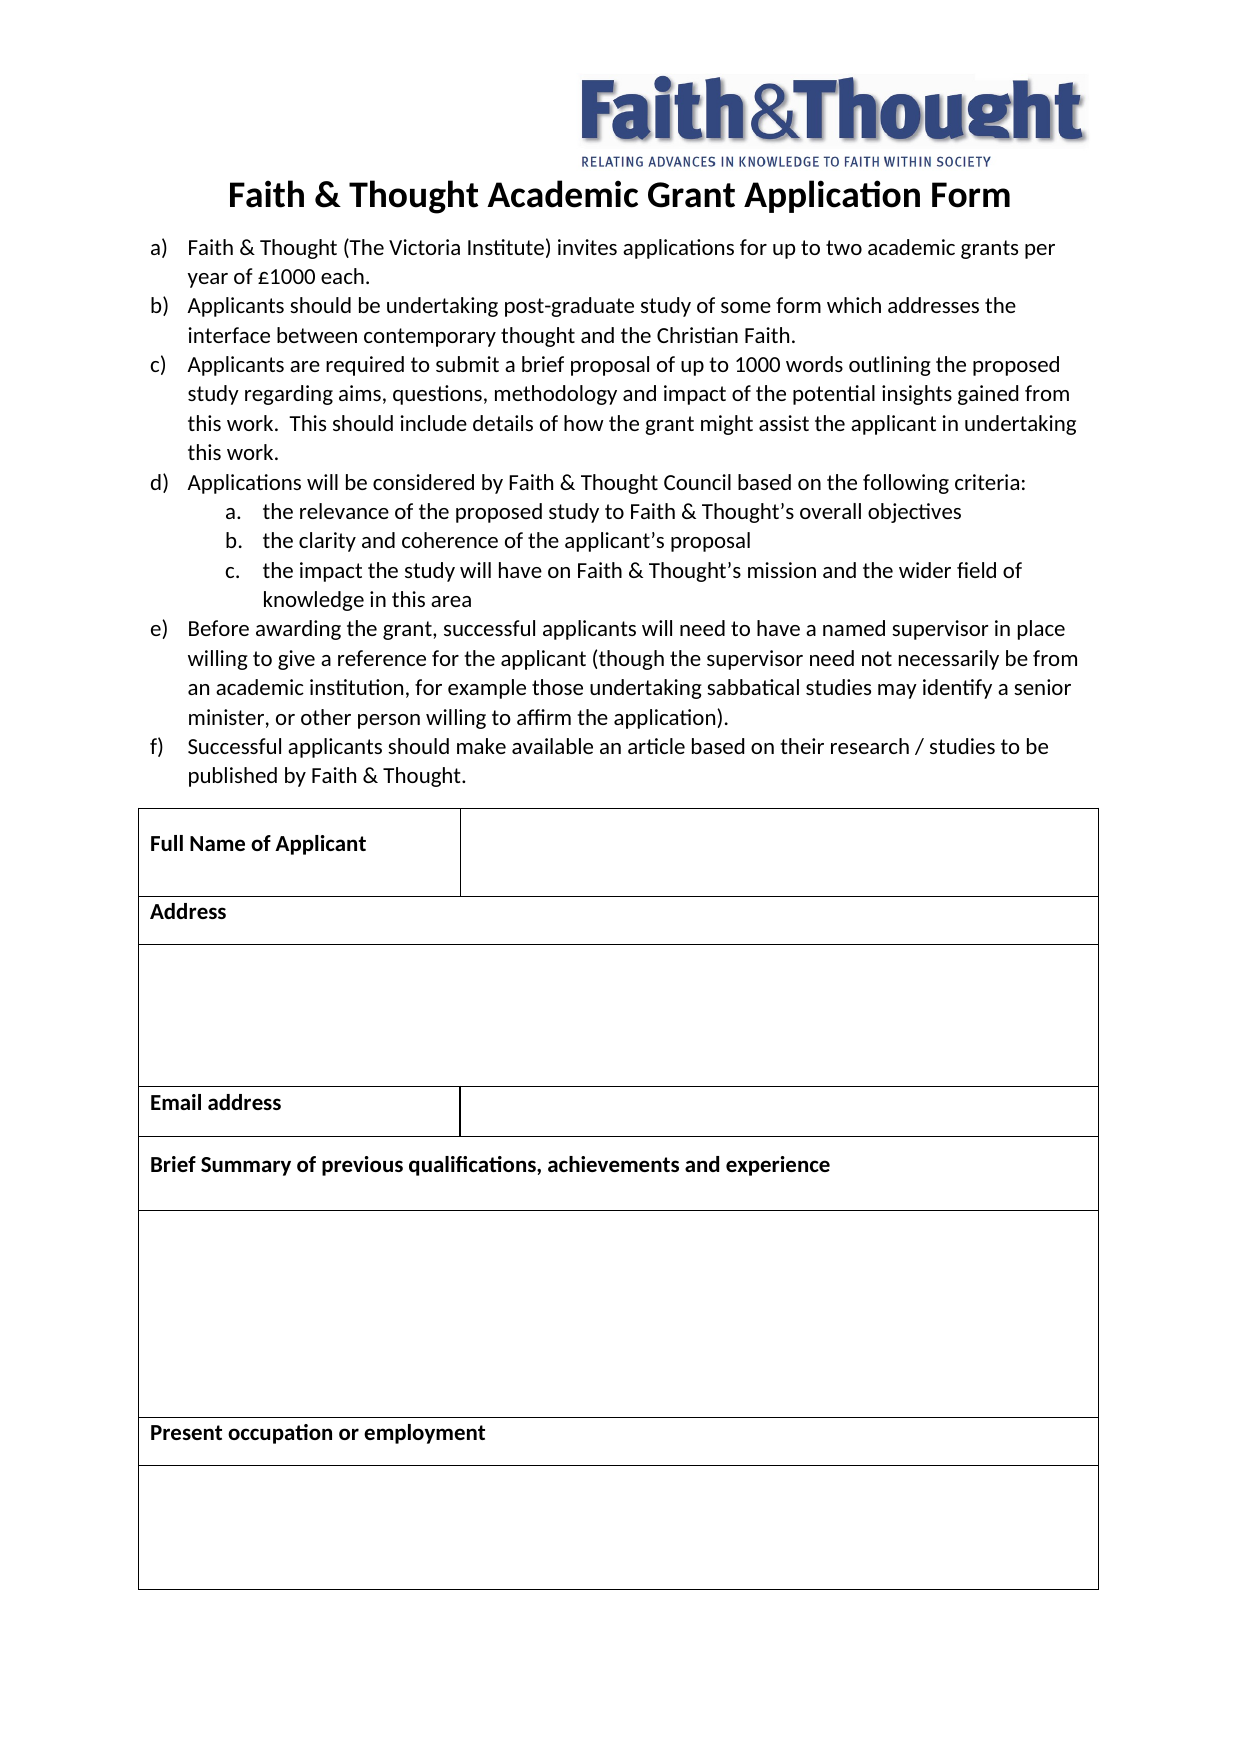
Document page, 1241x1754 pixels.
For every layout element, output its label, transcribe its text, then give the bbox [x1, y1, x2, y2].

picture [576, 73, 1091, 171]
list the impact the study will have on Faith & Thought’s mission and the wider field of knowledge in this area [225, 556, 1090, 613]
list the relevance of the proposed study to Faith & Thought’s overall objectives [225, 497, 1090, 525]
list Faith & Thought (The Victoria Institute) invites applications for up to two academic grants per year of £1000 each. [150, 233, 1090, 290]
table_cell Address [139, 897, 1098, 944]
list Before awarding the grant, successful applicants will need to have a named supervisor in place willing to give a reference for the applicant (though the supervisor need not necessarily be from an academic institution, for example those undertaking sabbatical studies may identify a senior minister, or other person willing to affirm the application). [150, 614, 1090, 731]
table_cell [461, 1087, 1098, 1136]
table_cell Brief Summary of previous qualifications, achievements and experience [139, 1137, 1098, 1210]
table_cell [139, 945, 1098, 1086]
table_cell [139, 1211, 1098, 1417]
list Applicants are required to submit a brief proposal of up to 1000 words outlining the proposed study regarding aims, questions, methodology and impact of the potential insights gained from this work. This should include details of how the grant might assist the applicant in undertaking this work. [150, 350, 1090, 466]
list Successful applicants should make available an article based on their research / studies to be published by Faith & Thought. [150, 732, 1090, 789]
list Applicants should be undertaking post-graduate study of some form which addresses the interface between contemporary thought and the Christian Faith. [150, 291, 1090, 349]
text Faith & Thought Academic Grant Application Form [150, 171, 1090, 216]
table_cell [139, 1466, 1098, 1588]
table_header Full Name of Applicant [139, 809, 460, 896]
table_cell Email address [139, 1087, 459, 1136]
list Applications will be considered by Faith & Thought Council based on the following criteria: [150, 468, 1090, 496]
table_header [461, 809, 1098, 896]
table_cell Present occupation or employment [139, 1418, 1098, 1464]
list the clarity and coherence of the applicant’s proposal [225, 526, 1090, 554]
